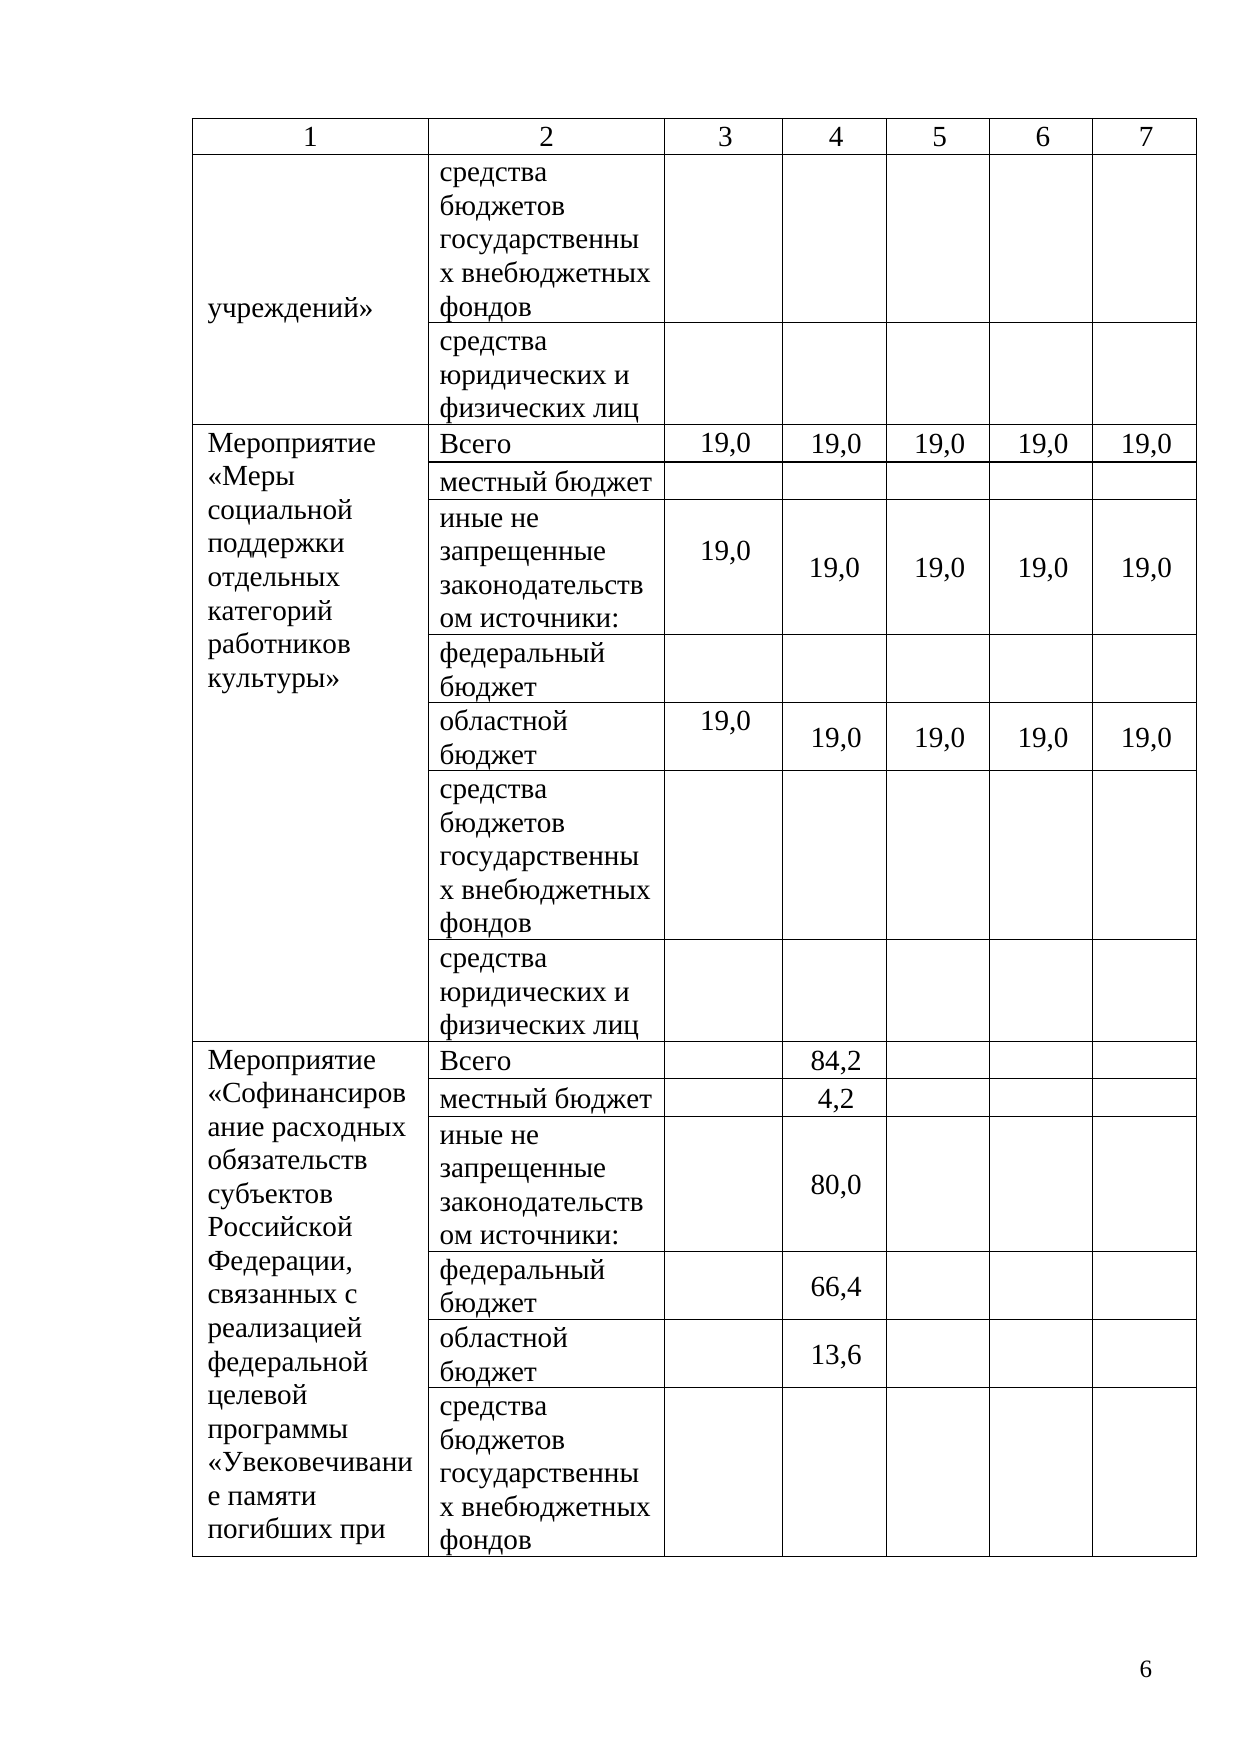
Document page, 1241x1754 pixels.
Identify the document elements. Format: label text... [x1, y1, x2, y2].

table_cell [990, 155, 1092, 322]
table_cell 66,4 [783, 1252, 886, 1319]
table_cell [665, 155, 782, 322]
table_cell [783, 940, 886, 1041]
table_cell [783, 1388, 886, 1556]
table_cell [990, 1079, 1092, 1116]
table_cell местный бюджет [429, 463, 664, 499]
table_cell 19,0 [665, 425, 782, 461]
table_cell Мероприятие «Меры социальной поддержки отдельных категорий работников культуры» [193, 425, 428, 1041]
table_header 3 [665, 119, 782, 153]
table_cell [1093, 1117, 1196, 1251]
table_cell федеральный бюджет [429, 635, 664, 702]
table_cell 19,0 [1093, 425, 1196, 461]
table_cell [887, 635, 989, 702]
table_cell [665, 1320, 782, 1387]
table_cell Всего [429, 1042, 664, 1078]
table_cell [1093, 1079, 1196, 1116]
table_cell [990, 635, 1092, 702]
table_cell 13,6 [783, 1320, 886, 1387]
table_cell 19,0 [887, 703, 989, 770]
table_cell [990, 1320, 1092, 1387]
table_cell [429, 500, 664, 634]
table_cell [887, 463, 989, 499]
table_cell [887, 155, 989, 322]
table_cell [1093, 1252, 1196, 1319]
table_cell [665, 635, 782, 702]
table_cell 19,0 [665, 703, 782, 770]
table_cell [783, 155, 886, 322]
table_cell [887, 1042, 989, 1078]
table_cell [990, 771, 1092, 939]
table_cell [887, 1117, 989, 1251]
table_cell 84,2 [783, 1042, 886, 1078]
table_cell [990, 1117, 1092, 1251]
table_cell 19,0 [665, 500, 782, 634]
table_cell Всего [429, 425, 664, 461]
table_cell [783, 323, 886, 424]
table_header 5 [887, 119, 989, 153]
table_cell средства бюджетов государственных внебюджетных фондов [429, 1388, 664, 1556]
table_cell [1093, 940, 1196, 1041]
table_cell [665, 771, 782, 939]
table_cell 19,0 [783, 500, 886, 634]
table_cell [1093, 155, 1196, 322]
table_cell [990, 1388, 1092, 1556]
table_cell [665, 323, 782, 424]
table_cell областной бюджет [429, 1320, 664, 1387]
table_cell [665, 1388, 782, 1556]
table_cell [887, 323, 989, 424]
table_cell [665, 1042, 782, 1078]
table_cell [1093, 1320, 1196, 1387]
table_cell 19,0 [990, 425, 1092, 461]
table_cell [665, 1252, 782, 1319]
table_cell 19,0 [887, 425, 989, 461]
table_cell [990, 940, 1092, 1041]
table_header 7 [1093, 119, 1196, 153]
table_cell [665, 940, 782, 1041]
table_cell 80,0 [783, 1117, 886, 1251]
table_header 4 [783, 119, 886, 153]
table_cell [990, 1252, 1092, 1319]
table_cell средства бюджетов государственных внебюджетных фондов [429, 155, 664, 322]
table_cell [783, 771, 886, 939]
table_cell местный бюджет [429, 1079, 664, 1116]
table_cell 19,0 [990, 500, 1092, 634]
table_cell средства юридических и физических лиц [429, 940, 664, 1041]
table_cell [990, 463, 1092, 499]
table_cell средства бюджетов государственных внебюджетных фондов [429, 771, 664, 939]
table_header 2 [429, 119, 664, 153]
table_cell 19,0 [887, 500, 989, 634]
table_cell 4,2 [783, 1079, 886, 1116]
table_cell [990, 1042, 1092, 1078]
table_cell [665, 463, 782, 499]
table_cell [887, 1079, 989, 1116]
table_cell [887, 940, 989, 1041]
table_cell [665, 1079, 782, 1116]
table_cell 19,0 [1093, 703, 1196, 770]
table_cell [887, 1252, 989, 1319]
table_cell 19,0 [1093, 500, 1196, 634]
table_cell федеральный бюджет [429, 1252, 664, 1319]
table_cell [887, 771, 989, 939]
table_cell иные не запрещенные законодательством источники: [429, 1117, 664, 1251]
table_header 1 [193, 119, 428, 153]
table_cell [887, 1320, 989, 1387]
table_cell [887, 1388, 989, 1556]
table_cell [1093, 1388, 1196, 1556]
table_cell 19,0 [990, 703, 1092, 770]
table_cell Мероприятие «Софинансирование расходных обязательств субъектов Российской Федерации, связанных с реализацией федеральной целевой программы «Увековечивание памяти погибших при защите Отечества на 2019 – 2024 годы», за счет средств резервного фонда Правительства Российской Федерации» [193, 1042, 428, 1556]
table_cell 19,0 [783, 425, 886, 461]
table_cell [665, 1117, 782, 1251]
table_cell [990, 323, 1092, 424]
table_cell [1093, 635, 1196, 702]
table_cell областной бюджет [429, 703, 664, 770]
table_cell [1093, 463, 1196, 499]
table_cell средства юридических и физических лиц [429, 323, 664, 424]
table_header 6 [990, 119, 1092, 153]
table_cell 19,0 [783, 703, 886, 770]
table_cell [783, 635, 886, 702]
table_cell [1093, 323, 1196, 424]
table_cell [1093, 771, 1196, 939]
table_cell [783, 463, 886, 499]
table_cell [1093, 1042, 1196, 1078]
